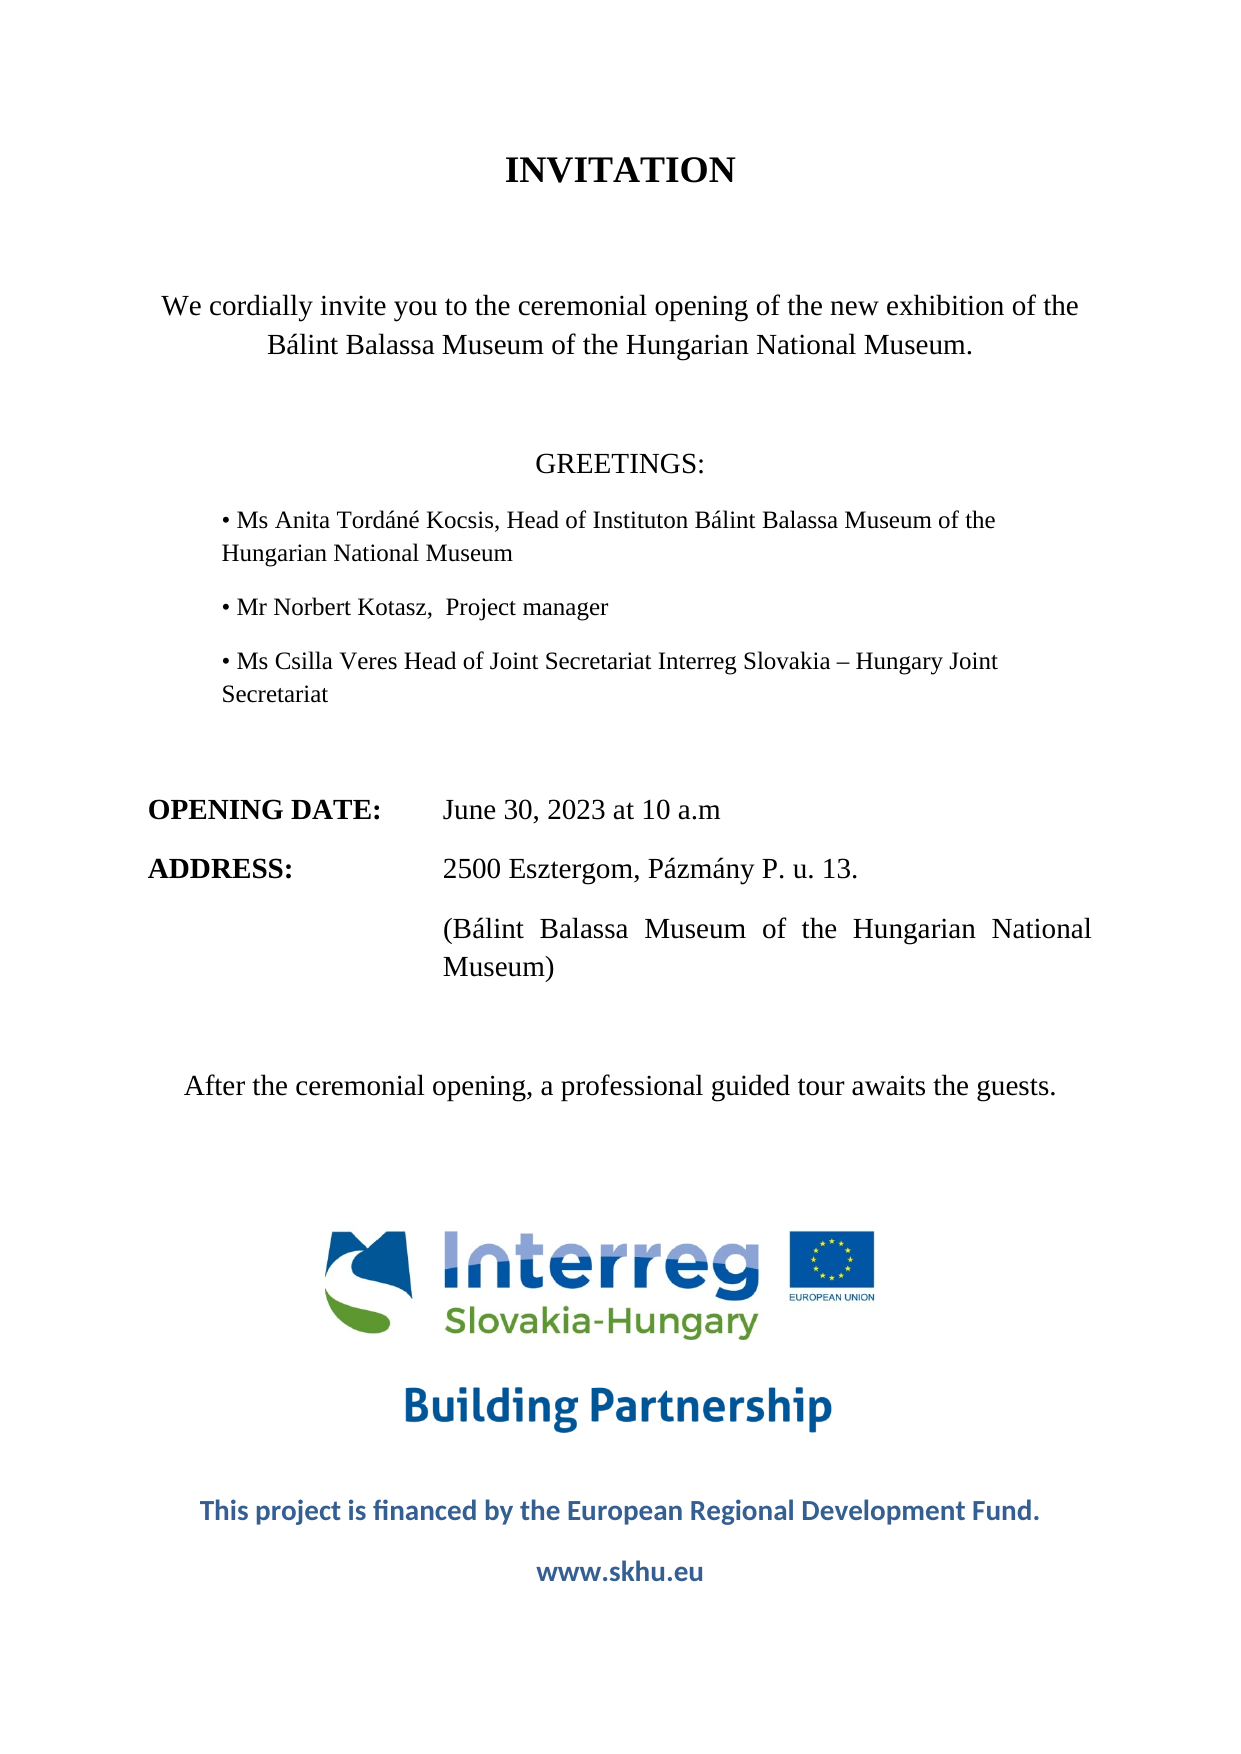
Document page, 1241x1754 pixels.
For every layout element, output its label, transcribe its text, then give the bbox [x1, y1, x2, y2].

text (Bálint Balassa Museum of the Hungarian National Museum) [443, 911, 1093, 983]
text www.skhu.eu [148, 1553, 1093, 1589]
text GREETINGS: [148, 446, 1093, 479]
picture [325, 1343, 916, 1467]
text After the ceremonial opening, a professional guided tour awaits the guests. [148, 1068, 1093, 1102]
text • Mr Norbert Kotasz, Project manager [221, 592, 1093, 621]
text This project is financed by the European Regional Development Fund. [148, 1492, 1093, 1527]
text • Ms Anita Tordáné Kocsis, Head of Instituton Bálint Balassa Museum of the Hungarian National Museum [221, 505, 1093, 567]
picture [325, 1189, 916, 1340]
text INVITATION [148, 148, 1093, 191]
text We cordially invite you to the ceremonial opening of the new exhibition of the Bálint Balassa Museum of the Hungarian National Museum. [148, 288, 1093, 361]
text ADDRESS: 2500 Esztergom, Pázmány P. u. 13. [148, 851, 1093, 885]
text • Ms Csilla Veres Head of Joint Secretariat Interreg Slovakia – Hungary Joint Secretariat [221, 646, 1093, 708]
text OPENING DATE: June 30, 2023 at 10 a.m [148, 792, 1093, 826]
